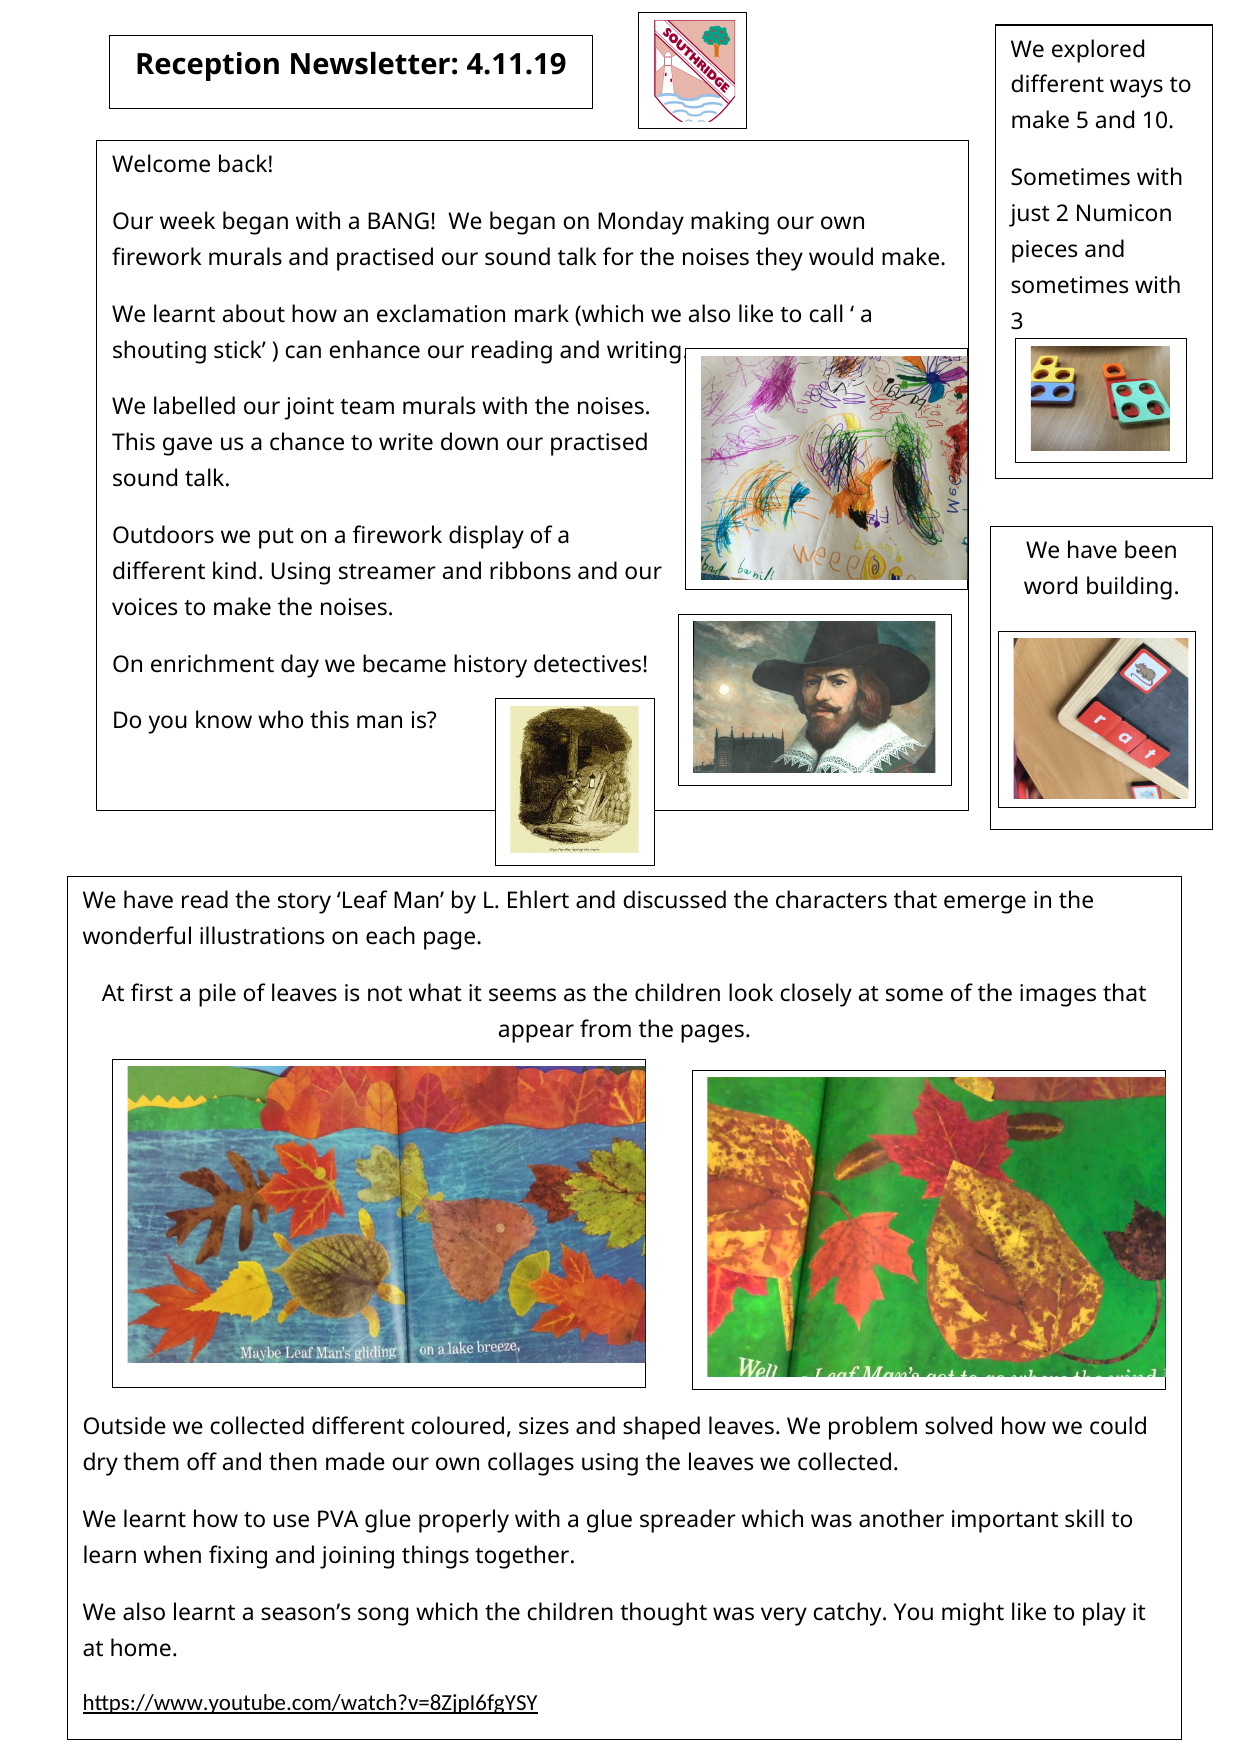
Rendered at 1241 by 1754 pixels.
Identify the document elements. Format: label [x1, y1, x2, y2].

picture [127, 1066, 646, 1363]
picture [654, 20, 736, 122]
picture [693, 621, 936, 773]
picture [701, 356, 968, 580]
picture [1013, 638, 1189, 799]
picture [510, 706, 639, 853]
picture [707, 1077, 1166, 1377]
picture [1030, 346, 1170, 451]
